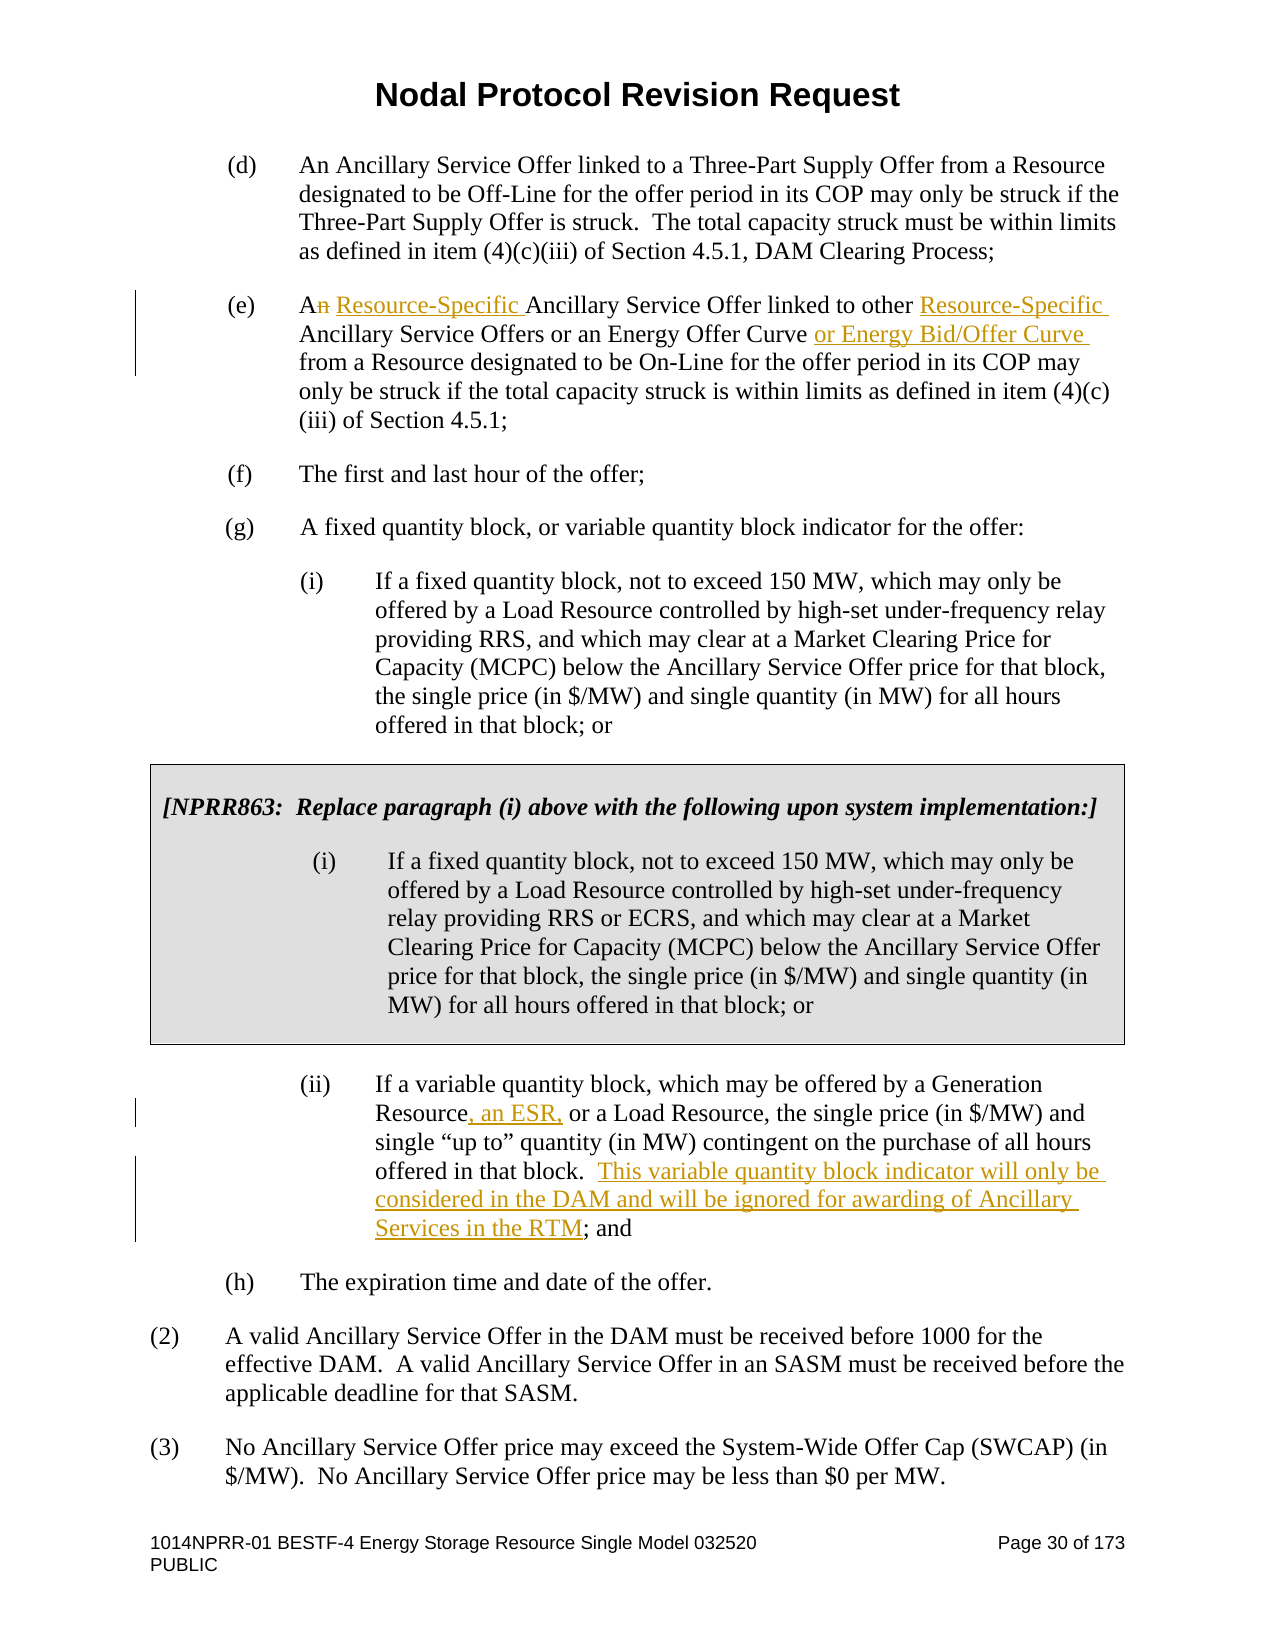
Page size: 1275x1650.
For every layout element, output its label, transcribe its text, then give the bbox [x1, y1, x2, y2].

list (g) A fixed quantity block, or variable quantity block indicator for the offer: [225, 512, 1125, 541]
text (d) An Ancillary Service Offer linked to a Three-Part Supply Offer from a Resource designated to be Off-Line for the offer period in its COP may only be struck if the Three-Part Supply Offer is struck. The total capacity struck must be within limits as defined in item (4)(c)(iii) of Section 4.5.1, DAM Clearing Process; [227, 150, 1125, 265]
list (i) If a fixed quantity block, not to exceed 150 MW, which may only be offered by a Load Resource controlled by high-set under-frequency relay providing RRS, and which may clear at a Market Clearing Price for Capacity (MCPC) below the Ancillary Service Offer price for that block, the single price (in $/MW) and single quantity (in MW) for all hours offered in that block; or [300, 566, 1125, 739]
text (f) The first and last hour of the offer; [227, 459, 1125, 487]
text (2) A valid Ancillary Service Offer in the DAM must be received before 1000 for the effective DAM. A valid Ancillary Service Offer in an SASM must be received before the applicable deadline for that SASM. [150, 1321, 1125, 1407]
text (e) A Ancillary Service Offer linked to other Ancillary Service Offers or an Energy Offer Curve from a Resource designated to be On-Line for the offer period in its COP may only be struck if the total capacity struck is within limits as defined in item (4)(c)(iii) of Section 4.5.1; [227, 290, 1125, 434]
list (ii) If a variable quantity block, which may be offered by a Generation Resource or a Load Resource, the single price (in $/MW) and single “up to” quantity (in MW) contingent on the purchase of all hours offered in that block. ; and [300, 1069, 1125, 1242]
table_header [NPRR863: Replace paragraph (i) above with the following upon system implementation:] (i) If a fixed quantity block, not to exceed 150 MW, which may only be offered by a Load Resource controlled by high-set under-frequency relay providing RRS or ECRS, and which may clear at a Market Clearing Price for Capacity (MCPC) below the Ancillary Service Offer price for that block, the single price (in $/MW) and single quantity (in MW) for all hours offered in that block; or [151, 765, 1124, 1043]
text (3) No Ancillary Service Offer price may exceed the System-Wide Offer Cap (SWCAP) (in $/MW). No Ancillary Service Offer price may be less than $0 per MW. [150, 1432, 1125, 1489]
list (h) The expiration time and date of the offer. [225, 1267, 1125, 1296]
